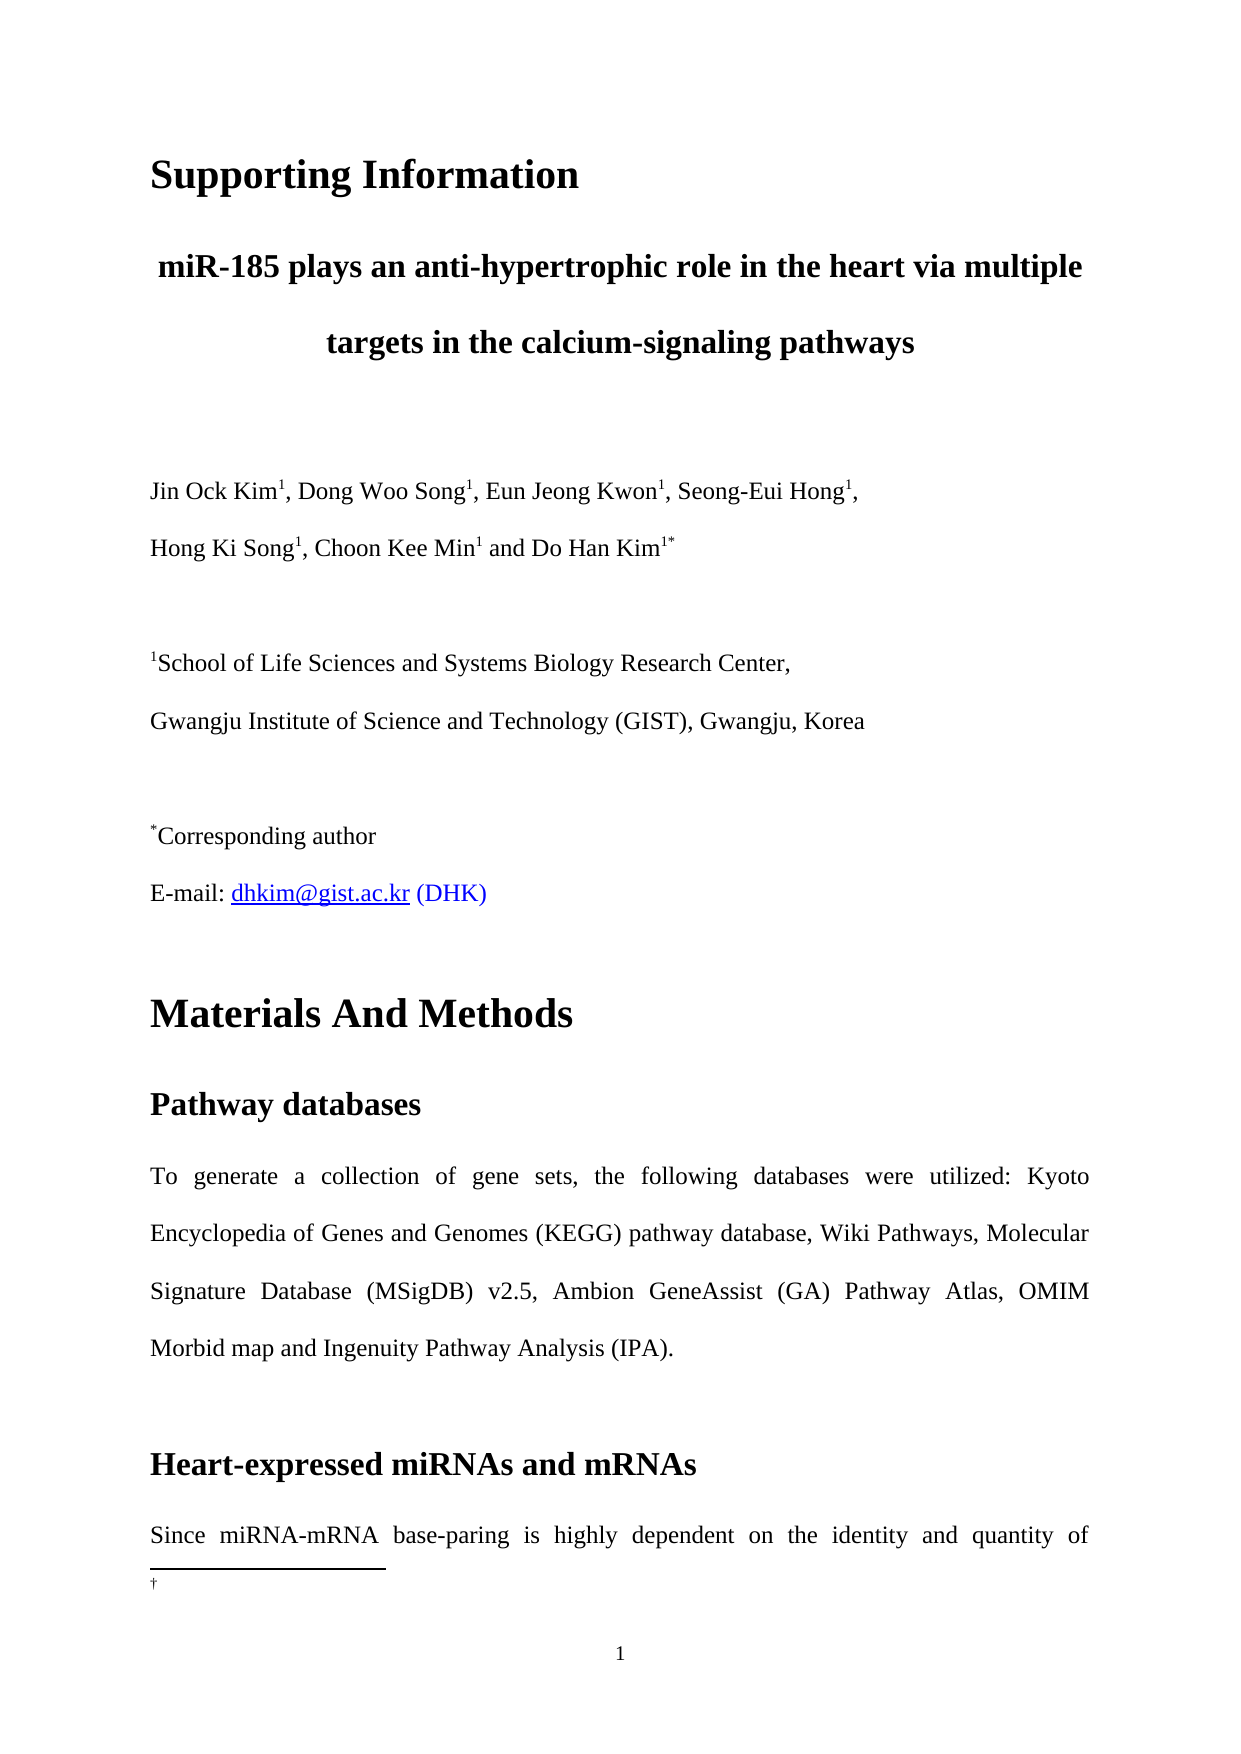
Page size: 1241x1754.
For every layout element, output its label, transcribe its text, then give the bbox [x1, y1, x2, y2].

text Materials And Methods [150, 988, 1090, 1036]
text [150, 1520, 1090, 1549]
text To generate a collection of gene sets, the following databases were utilized: Kyoto Encyclopedia of Genes and Genomes (KEGG) pathway database, Wiki Pathways, Molecular Signature Database (MSigDB) v2.5, Ambion GeneAssist (GA) Pathway Atlas, OMIM Morbid map and Ingenuity Pathway Analysis (IPA). [150, 1161, 1090, 1362]
text *Corresponding author [150, 821, 1090, 849]
text Jin Ock Kim1, Dong Woo Song1, Eun Jeong Kwon1, Seong-Eui Hong1, [150, 476, 1090, 504]
text E-mail: dhkim@gist.ac.kr (DHK) [150, 878, 1090, 907]
text Pathway databases [150, 1084, 1090, 1123]
text Hong Ki Song1, Choon Kee Min1 and Do Han Kim1*† [150, 533, 1090, 562]
text Supporting Information [150, 150, 1090, 198]
text miR-185 plays an anti-hypertrophic role in the heart via multiple targets in the calcium-signaling pathways [150, 246, 1090, 361]
text Heart-expressed miRNAs and mRNAs [150, 1444, 1090, 1482]
text Gwangju Institute of Science and Technology (GIST), Gwangju, Korea [150, 706, 1090, 734]
text 1School of Life Sciences and Systems Biology Research Center, [150, 648, 1090, 677]
